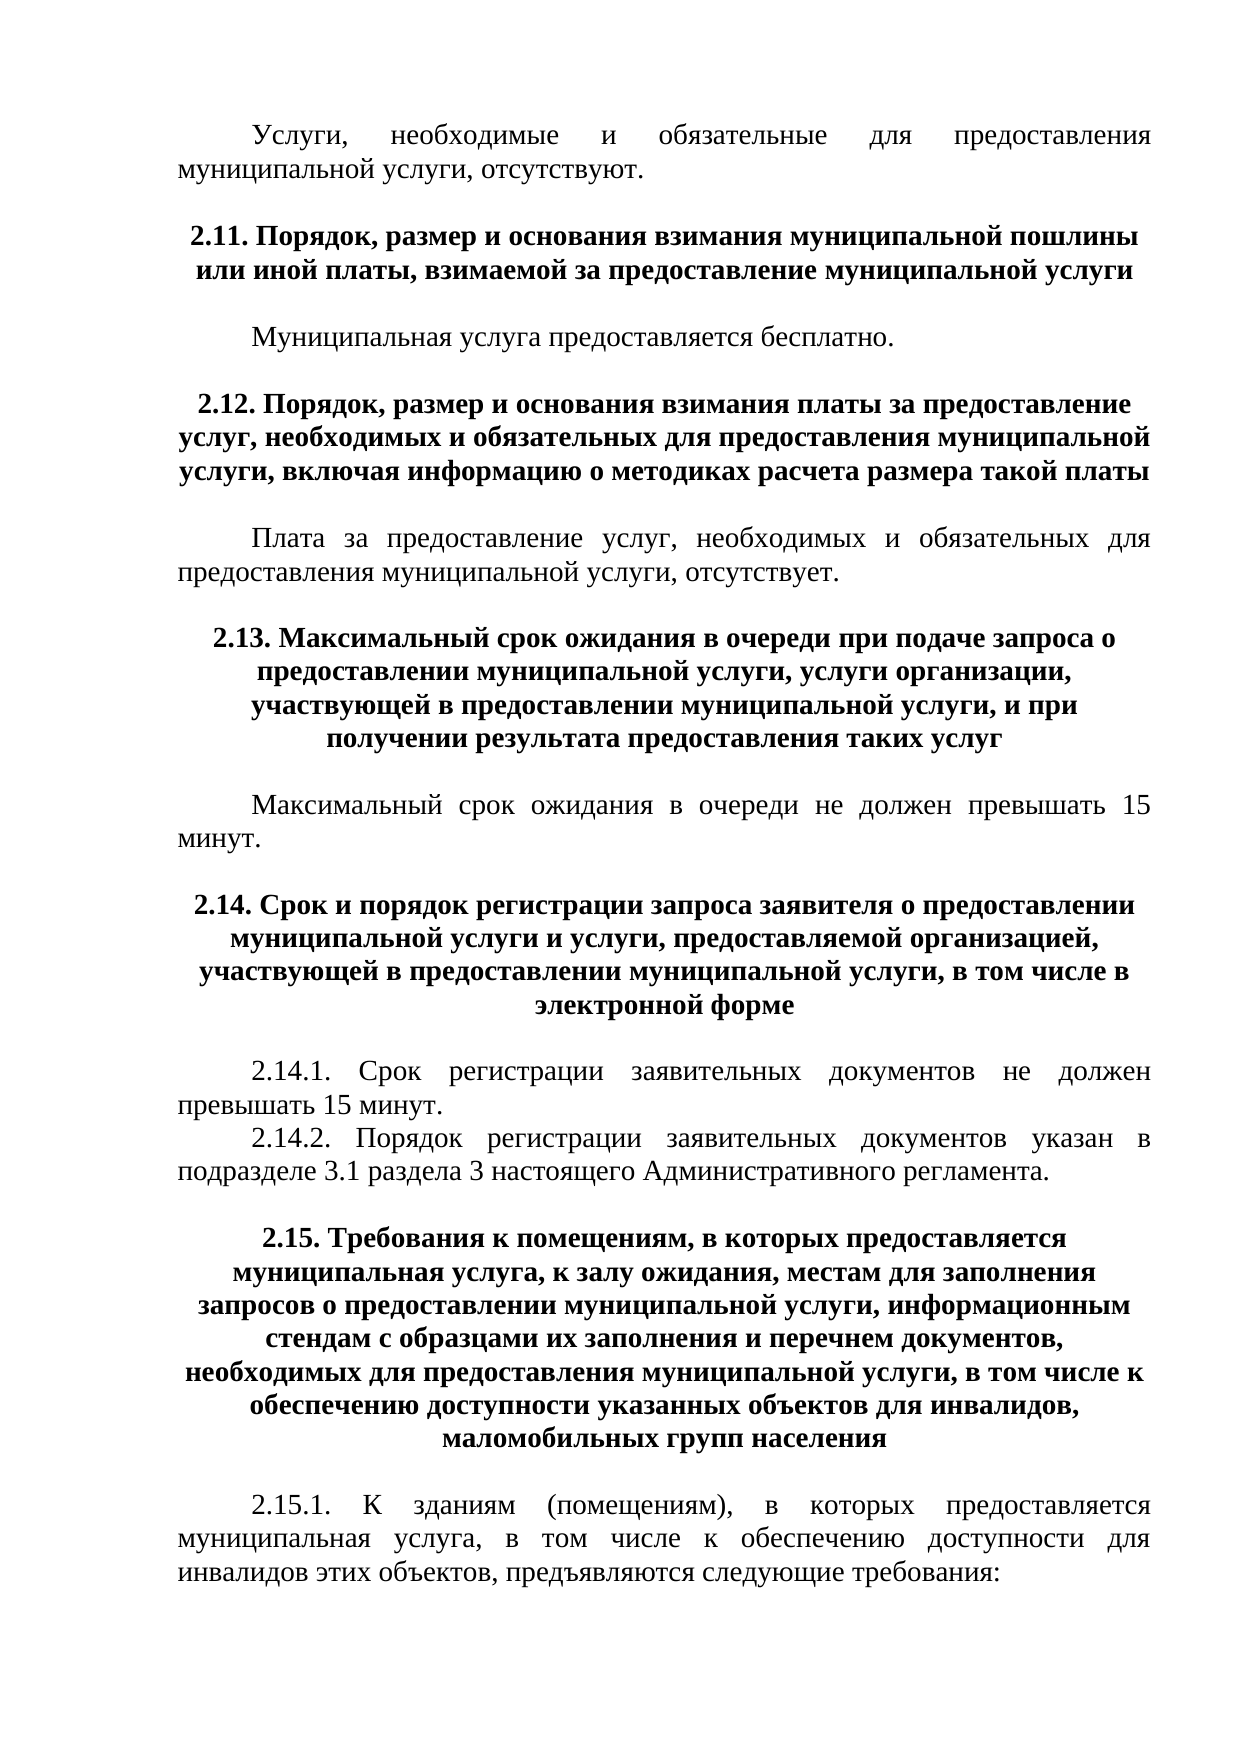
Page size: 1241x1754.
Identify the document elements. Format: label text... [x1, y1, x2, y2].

list Муниципальная услуга предоставляется бесплатно. [177, 319, 1152, 352]
text 2.15. Требования к помещениям, в которых предоставляется муниципальная услуга, к залу ожидания, местам для заполнения запросов о предоставлении муниципальной услуги, информационным стендам с образцами их заполнения и перечнем документов, необходимых для предоставления муниципальной услуги, в том числе к обеспечению доступности указанных объектов для инвалидов, маломобильных групп населения [177, 1221, 1152, 1454]
text 2.14.1. Срок регистрации заявительных документов не должен превышать 15 минут. [177, 1054, 1152, 1121]
text 2.14. Срок и порядок регистрации запроса заявителя о предоставлении муниципальной услуги и услуги, предоставляемой организацией, участвующей в предоставлении муниципальной услуги, в том числе в электронной форме [177, 887, 1152, 1021]
list 2.11. Порядок, размер и основания взимания муниципальной пошлины или иной платы, взимаемой за предоставление муниципальной услуги [177, 218, 1152, 285]
text 2.14.2. Порядок регистрации заявительных документов указан в подразделе 3.1 раздела 3 настоящего Административного регламента. [177, 1121, 1152, 1187]
list Плата за предоставление услуг, необходимых и обязательных для предоставления муниципальной услуги, отсутствует. [177, 520, 1152, 587]
list 2.12. Порядок, размер и основания взимания платы за предоставление услуг, необходимых и обязательных для предоставления муниципальной услуги, включая информацию о методиках расчета размера такой платы [177, 386, 1152, 487]
text Услуги, необходимые и обязательные для предоставления муниципальной услуги, отсутствуют. [177, 118, 1152, 185]
text Максимальный срок ожидания в очереди не должен превышать 15 минут. [177, 787, 1152, 854]
text 2.15.1. К зданиям (помещениям), в которых предоставляется муниципальная услуга, в том числе к обеспечению доступности для инвалидов этих объектов, предъявляются следующие требования: [177, 1488, 1152, 1588]
text 2.13. Максимальный срок ожидания в очереди при подаче запроса о предоставлении муниципальной услуги, услуги организации, участвующей в предоставлении муниципальной услуги, и при получении результата предоставления таких услуг [177, 621, 1152, 754]
